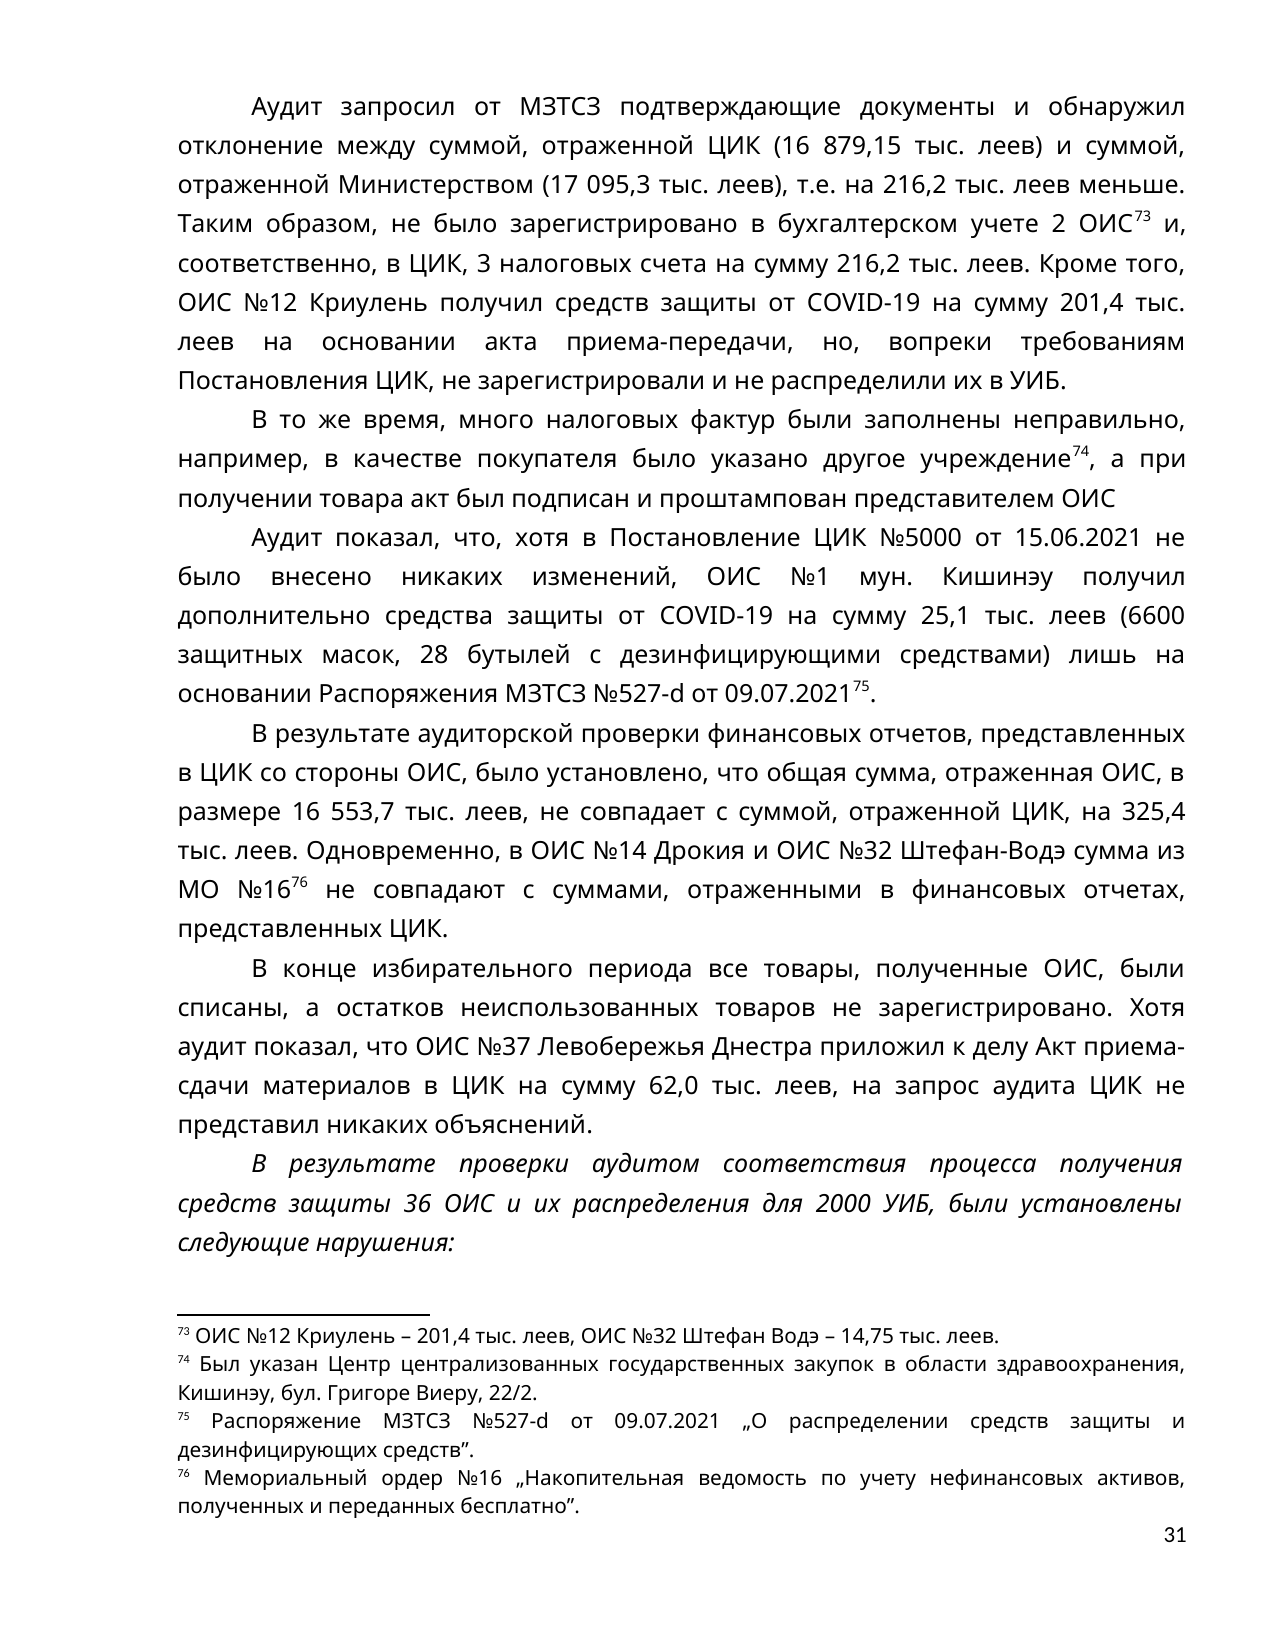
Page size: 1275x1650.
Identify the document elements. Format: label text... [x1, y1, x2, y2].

text В конце избирательного периода все товары, полученные ОИС, были списаны, а остатков неиспользованных товаров не зарегистрировано. Хотя аудит показал, что ОИС №37 Левобережья Днестра приложил к делу Акт приема-сдачи материалов в ЦИК на сумму 62,0 тыс. леев, на запрос аудита ЦИК не представил никаких объяснений. [177, 950, 1186, 1141]
text Аудит запросил от МЗТСЗ подтверждающие документы и обнаружил отклонение между суммой, отраженной ЦИК (16 879,15 тыс. леев) и суммой, отраженной Министерством (17 095,3 тыс. леев), т.е. на 216,2 тыс. леев меньше. Таким образом, не было зарегистрировано в бухгалтерском учете 2 ОИС и, соответственно, в ЦИК, 3 налоговых счета на сумму 216,2 тыс. леев. Кроме того, ОИС №12 Криулень получил средств защиты от COVID-19 на сумму 201,4 тыс. леев на основании акта приема-передачи, но, вопреки требованиям Постановления ЦИК, не зарегистрировали и не распределили их в УИБ. [177, 89, 1186, 397]
text В результате аудиторской проверки финансовых отчетов, представленных в ЦИК со стороны ОИС, было установлено, что общая сумма, отраженная ОИС, в размере 16 553,7 тыс. леев, не совпадает с суммой, отраженной ЦИК, на 325,4 тыс. леев. Одновременно, в ОИС №14 Дрокия и ОИС №32 Штефан-Водэ сумма из МО №16 не совпадают с суммами, отраженными в финансовых отчетах, представленных ЦИК. [177, 715, 1186, 945]
text В результате проверки аудитом соответствия процесса получения средств защиты 36 ОИС и их распределения для 2000 УИБ, были установлены следующие нарушения: [177, 1146, 1186, 1258]
text Аудит показал, что, хотя в Постановление ЦИК №5000 от 15.06.2021 не было внесено никаких изменений, ОИС №1 мун. Кишинэу получил дополнительно средства защиты от COVID-19 на сумму 25,1 тыс. леев (6600 защитных масок, 28 бутылей с дезинфицирующими средствами) лишь на основании Распоряжения МЗТСЗ №527-d от 09.07.2021. [177, 519, 1186, 710]
text В то же время, много налоговых фактур были заполнены неправильно, например, в качестве покупателя было указано другое учреждение, а при получении товара акт был подписан и проштампован представителем ОИС [177, 402, 1186, 514]
